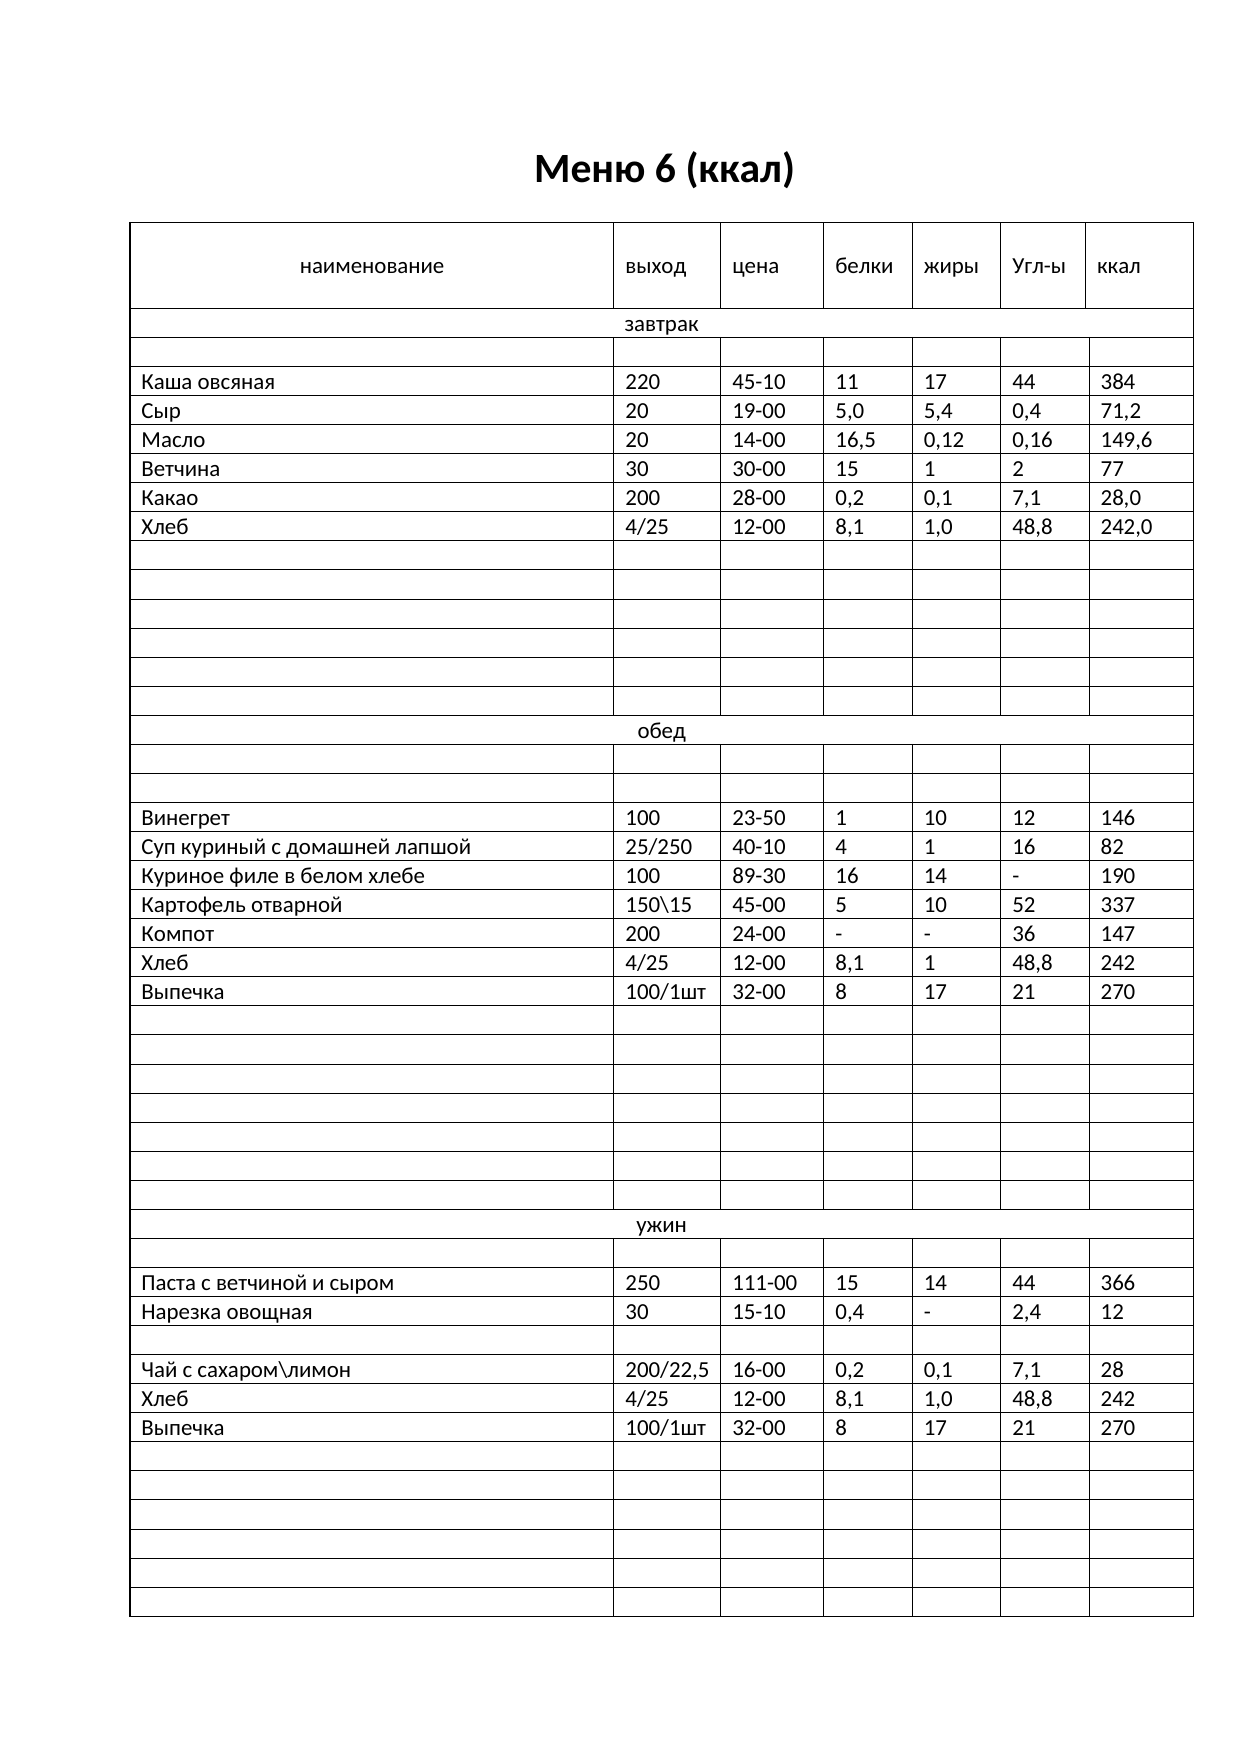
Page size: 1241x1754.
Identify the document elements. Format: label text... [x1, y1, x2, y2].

table_cell 30-00 [721, 454, 823, 482]
table_cell [824, 774, 912, 802]
table_cell 82 [1090, 832, 1193, 860]
table_cell [614, 1239, 720, 1267]
table_cell [1090, 541, 1193, 569]
table_cell [1001, 1442, 1089, 1470]
table_cell 100/1шт [614, 977, 720, 1005]
table_cell завтрак [131, 309, 1193, 337]
table_cell 14 [913, 861, 1000, 889]
table_cell 0,16 [1001, 425, 1089, 453]
table_cell 270 [1090, 1413, 1193, 1441]
table_cell [131, 1035, 613, 1063]
table_cell [1001, 1065, 1089, 1092]
table_cell 100 [614, 803, 720, 831]
table_cell 16 [1001, 832, 1089, 860]
table_cell [614, 1123, 720, 1151]
table_cell [614, 1035, 720, 1063]
table_cell [1001, 1035, 1089, 1063]
table_cell [721, 600, 823, 627]
table_cell [913, 541, 1000, 569]
table_cell 0,1 [913, 1355, 1000, 1383]
table_cell 24-00 [721, 919, 823, 947]
table_cell [913, 1181, 1000, 1209]
table_cell [824, 1326, 912, 1354]
table_cell 242,0 [1090, 512, 1193, 540]
table_cell 190 [1090, 861, 1193, 889]
table_cell [913, 1094, 1000, 1122]
table_header цена [721, 223, 823, 308]
table_cell [913, 1530, 1000, 1557]
table_cell [131, 1065, 613, 1092]
table_cell - [913, 919, 1000, 947]
table_cell 0,4 [1001, 396, 1089, 424]
table_cell [721, 1442, 823, 1470]
table_cell [614, 658, 720, 686]
table_cell [1090, 1500, 1193, 1528]
table_cell Хлеб [131, 512, 613, 540]
table_cell [721, 687, 823, 715]
table_cell [1090, 687, 1193, 715]
table_cell [1090, 1239, 1193, 1267]
table_cell 36 [1001, 919, 1089, 947]
table_cell [824, 1530, 912, 1557]
table_cell 5 [824, 890, 912, 918]
table_cell [913, 1239, 1000, 1267]
table_cell [1001, 1530, 1089, 1557]
table_cell [824, 687, 912, 715]
table_cell 200 [614, 919, 720, 947]
table_cell [131, 1094, 613, 1122]
table_cell [913, 1471, 1000, 1499]
table_cell [913, 1588, 1000, 1616]
table_header белки [824, 223, 912, 308]
table_cell [614, 1065, 720, 1092]
table_cell 44 [1001, 367, 1089, 395]
table_cell 48,8 [1001, 948, 1089, 976]
table_header выход [614, 223, 720, 308]
table_cell [1090, 1530, 1193, 1557]
table_cell [721, 1094, 823, 1122]
table_cell 15 [824, 454, 912, 482]
table_cell Каша овсяная [131, 367, 613, 395]
table_cell [614, 774, 720, 802]
table_cell [721, 1471, 823, 1499]
table_cell [1090, 1588, 1193, 1616]
table_cell [721, 1006, 823, 1034]
table_cell [721, 745, 823, 773]
table_cell Выпечка [131, 1413, 613, 1441]
table_cell [721, 1530, 823, 1557]
table_cell 89-30 [721, 861, 823, 889]
text Меню 6 (ккал) [177, 142, 1152, 193]
table_cell [721, 1065, 823, 1092]
table_cell [131, 338, 613, 366]
table_cell [824, 1181, 912, 1209]
table_cell 200/22,5 [614, 1355, 720, 1383]
table_cell [131, 629, 613, 657]
table_cell 32-00 [721, 1413, 823, 1441]
table_cell Сыр [131, 396, 613, 424]
table_cell 21 [1001, 977, 1089, 1005]
table_cell [824, 1471, 912, 1499]
table_cell [824, 1123, 912, 1151]
table_cell [721, 658, 823, 686]
table_cell [913, 774, 1000, 802]
table_cell 1 [913, 832, 1000, 860]
table_cell [1090, 1471, 1193, 1499]
table_cell 1 [824, 803, 912, 831]
table_cell 242 [1090, 1384, 1193, 1412]
table_cell 5,0 [824, 396, 912, 424]
table_cell [824, 570, 912, 598]
table_cell 7,1 [1001, 1355, 1089, 1383]
table_cell 32-00 [721, 977, 823, 1005]
table_cell - [824, 919, 912, 947]
table_cell 270 [1090, 977, 1193, 1005]
table_cell [614, 1588, 720, 1616]
table_cell [1001, 1239, 1089, 1267]
table_cell [721, 338, 823, 366]
table_cell [1090, 570, 1193, 598]
table_cell [913, 1500, 1000, 1528]
table_cell [913, 629, 1000, 657]
table_cell 17 [913, 1413, 1000, 1441]
table_cell 242 [1090, 948, 1193, 976]
table_cell 2,4 [1001, 1297, 1089, 1325]
table_cell 17 [913, 977, 1000, 1005]
table_cell [913, 1152, 1000, 1180]
table_cell [1090, 1065, 1193, 1092]
table_cell [131, 1442, 613, 1470]
table_cell 220 [614, 367, 720, 395]
table_cell [614, 1181, 720, 1209]
table_cell 0,12 [913, 425, 1000, 453]
table_cell 28-00 [721, 483, 823, 511]
table_cell 20 [614, 425, 720, 453]
table_cell [614, 745, 720, 773]
table_cell 16,5 [824, 425, 912, 453]
table_cell 30 [614, 1297, 720, 1325]
table_cell [913, 687, 1000, 715]
table_cell [614, 338, 720, 366]
table_cell 28 [1090, 1355, 1193, 1383]
table_cell [131, 1006, 613, 1034]
table_cell [1001, 745, 1089, 773]
table_cell [1001, 1326, 1089, 1354]
table_cell [1090, 745, 1193, 773]
table_cell Компот [131, 919, 613, 947]
table_cell 12-00 [721, 512, 823, 540]
table_cell [913, 1442, 1000, 1470]
table_cell 0,2 [824, 483, 912, 511]
table_cell [824, 600, 912, 627]
table_cell [1090, 1181, 1193, 1209]
table_cell Винегрет [131, 803, 613, 831]
table_cell 0,4 [824, 1297, 912, 1325]
table_cell [913, 1035, 1000, 1063]
table_cell [131, 1239, 613, 1267]
table_cell [1090, 1152, 1193, 1180]
table_cell [1090, 338, 1193, 366]
table_cell [131, 1588, 613, 1616]
table_cell [1001, 1152, 1089, 1180]
table_cell [824, 1065, 912, 1092]
table_cell [721, 1035, 823, 1063]
table_cell 11 [824, 367, 912, 395]
table_cell [1001, 687, 1089, 715]
table_cell [824, 338, 912, 366]
table_cell 0,1 [913, 483, 1000, 511]
table_cell ужин [131, 1210, 1193, 1238]
table_cell [614, 570, 720, 598]
table_cell [1090, 1442, 1193, 1470]
table_cell Какао [131, 483, 613, 511]
table_cell Масло [131, 425, 613, 453]
table_cell [721, 1239, 823, 1267]
table_cell [1001, 1181, 1089, 1209]
table_cell 150\15 [614, 890, 720, 918]
table_cell [131, 1152, 613, 1180]
table_cell [1001, 629, 1089, 657]
table_cell Паста с ветчиной и сыром [131, 1268, 613, 1296]
table_cell 21 [1001, 1413, 1089, 1441]
table_cell [1001, 570, 1089, 598]
table_cell [824, 629, 912, 657]
table_cell [913, 1559, 1000, 1587]
table_cell [1001, 658, 1089, 686]
table_cell Куриное филе в белом хлебе [131, 861, 613, 889]
table_header Угл-ы [1001, 223, 1085, 308]
table_cell [131, 1559, 613, 1587]
table_cell 12-00 [721, 948, 823, 976]
table_header жиры [913, 223, 1000, 308]
table_cell 8,1 [824, 948, 912, 976]
table_cell [1001, 338, 1089, 366]
table_cell 10 [913, 890, 1000, 918]
table_cell 2 [1001, 454, 1089, 482]
table_cell 111-00 [721, 1268, 823, 1296]
table_cell 14-00 [721, 425, 823, 453]
table_cell [1001, 600, 1089, 627]
table_cell 4/25 [614, 948, 720, 976]
table_cell [721, 1559, 823, 1587]
table_cell [824, 1006, 912, 1034]
table_cell 52 [1001, 890, 1089, 918]
table_cell [824, 1500, 912, 1528]
table_cell [614, 1500, 720, 1528]
table_cell [1001, 1006, 1089, 1034]
table_cell 7,1 [1001, 483, 1089, 511]
table_cell 14 [913, 1268, 1000, 1296]
table_cell [1001, 1094, 1089, 1122]
table_cell [1090, 1559, 1193, 1587]
table_cell [721, 1588, 823, 1616]
table_cell 1,0 [913, 512, 1000, 540]
table_cell [131, 1123, 613, 1151]
table_cell [131, 687, 613, 715]
table_cell 77 [1090, 454, 1193, 482]
table_cell 100 [614, 861, 720, 889]
table_cell [824, 658, 912, 686]
table_cell 16-00 [721, 1355, 823, 1383]
table_cell [721, 1123, 823, 1151]
table_cell [721, 1326, 823, 1354]
table_cell [1001, 1471, 1089, 1499]
table_cell 17 [913, 367, 1000, 395]
table_cell [913, 570, 1000, 598]
table_cell [1090, 1094, 1193, 1122]
table_cell [824, 745, 912, 773]
table_cell [824, 1559, 912, 1587]
table_cell [1090, 600, 1193, 627]
table_cell [721, 1152, 823, 1180]
table_cell 149,6 [1090, 425, 1193, 453]
table_cell Чай с сахаром\лимон [131, 1355, 613, 1383]
table_cell 8,1 [824, 1384, 912, 1412]
table_cell [913, 1006, 1000, 1034]
table_cell обед [131, 716, 1193, 744]
table_cell [721, 629, 823, 657]
table_cell 40-10 [721, 832, 823, 860]
table_cell [913, 338, 1000, 366]
table_cell [1090, 658, 1193, 686]
table_cell [824, 1442, 912, 1470]
table_cell 10 [913, 803, 1000, 831]
table_cell [1090, 1326, 1193, 1354]
table_cell 8 [824, 1413, 912, 1441]
table_cell [913, 745, 1000, 773]
table_cell 1,0 [913, 1384, 1000, 1412]
table_cell [1001, 541, 1089, 569]
table_cell [131, 570, 613, 598]
table_cell 250 [614, 1268, 720, 1296]
table_cell Хлеб [131, 1384, 613, 1412]
table_cell [824, 541, 912, 569]
table_cell 337 [1090, 890, 1193, 918]
table_cell [913, 1123, 1000, 1151]
table_cell 384 [1090, 367, 1193, 395]
table_cell [131, 541, 613, 569]
table_cell 147 [1090, 919, 1193, 947]
table_cell 28,0 [1090, 483, 1193, 511]
table_cell 5,4 [913, 396, 1000, 424]
table_cell 44 [1001, 1268, 1089, 1296]
table_cell 15 [824, 1268, 912, 1296]
table_cell [824, 1094, 912, 1122]
table_cell 1 [913, 948, 1000, 976]
table_cell - [1001, 861, 1089, 889]
table_cell [1090, 1123, 1193, 1151]
table_cell 48,8 [1001, 1384, 1089, 1412]
table_cell 366 [1090, 1268, 1193, 1296]
table_cell - [913, 1297, 1000, 1325]
table_cell [824, 1152, 912, 1180]
table_cell 19-00 [721, 396, 823, 424]
table_cell 8,1 [824, 512, 912, 540]
table_cell [1090, 1006, 1193, 1034]
table_cell 25/250 [614, 832, 720, 860]
table_cell [614, 1326, 720, 1354]
table_cell [1001, 1588, 1089, 1616]
table_cell [131, 1181, 613, 1209]
table_cell Хлеб [131, 948, 613, 976]
table_cell 12 [1001, 803, 1089, 831]
table_cell [1090, 629, 1193, 657]
table_cell 4/25 [614, 1384, 720, 1412]
table_cell Выпечка [131, 977, 613, 1005]
table_cell [614, 629, 720, 657]
table_cell [913, 1326, 1000, 1354]
table_cell 71,2 [1090, 396, 1193, 424]
table_cell [614, 600, 720, 627]
table_cell 8 [824, 977, 912, 1005]
table_cell 12 [1090, 1297, 1193, 1325]
table_cell Ветчина [131, 454, 613, 482]
table_cell Суп куриный с домашней лапшой [131, 832, 613, 860]
table_cell [1001, 1123, 1089, 1151]
table_cell 30 [614, 454, 720, 482]
table_cell 200 [614, 483, 720, 511]
table_cell 16 [824, 861, 912, 889]
table_cell [913, 1065, 1000, 1092]
table_cell [614, 1559, 720, 1587]
table_cell [1001, 1500, 1089, 1528]
table_cell [131, 1530, 613, 1557]
table_cell 1 [913, 454, 1000, 482]
table_cell 48,8 [1001, 512, 1089, 540]
table_cell [824, 1588, 912, 1616]
table_cell [131, 658, 613, 686]
table_cell [721, 1181, 823, 1209]
table_cell [614, 1442, 720, 1470]
table_cell [131, 774, 613, 802]
table_cell [1090, 774, 1193, 802]
table_cell Картофель отварной [131, 890, 613, 918]
table_cell [721, 1500, 823, 1528]
table_cell [614, 1530, 720, 1557]
table_cell [721, 570, 823, 598]
table_cell [614, 1471, 720, 1499]
table_cell [614, 1152, 720, 1180]
table_cell 12-00 [721, 1384, 823, 1412]
table_cell 0,2 [824, 1355, 912, 1383]
table_cell [824, 1239, 912, 1267]
table_cell [614, 1006, 720, 1034]
table_cell [131, 600, 613, 627]
table_cell 45-00 [721, 890, 823, 918]
table_cell 45-10 [721, 367, 823, 395]
table_cell [614, 1094, 720, 1122]
table_cell [614, 687, 720, 715]
table_cell [131, 1500, 613, 1528]
table_cell [824, 1035, 912, 1063]
table_cell [721, 774, 823, 802]
table_cell [131, 745, 613, 773]
table_cell [614, 541, 720, 569]
table_cell [913, 658, 1000, 686]
table_cell [1001, 774, 1089, 802]
table_cell Нарезка овощная [131, 1297, 613, 1325]
table_cell 4/25 [614, 512, 720, 540]
table_cell [131, 1471, 613, 1499]
table_cell [721, 541, 823, 569]
table_header наименование [131, 223, 613, 308]
table_cell 15-10 [721, 1297, 823, 1325]
table_cell 146 [1090, 803, 1193, 831]
table_cell 100/1шт [614, 1413, 720, 1441]
table_cell [1090, 1035, 1193, 1063]
table_cell 4 [824, 832, 912, 860]
table_cell [913, 600, 1000, 627]
table_cell 20 [614, 396, 720, 424]
table_header ккал [1086, 223, 1193, 308]
table_cell [1001, 1559, 1089, 1587]
table_cell [131, 1326, 613, 1354]
table_cell 23-50 [721, 803, 823, 831]
